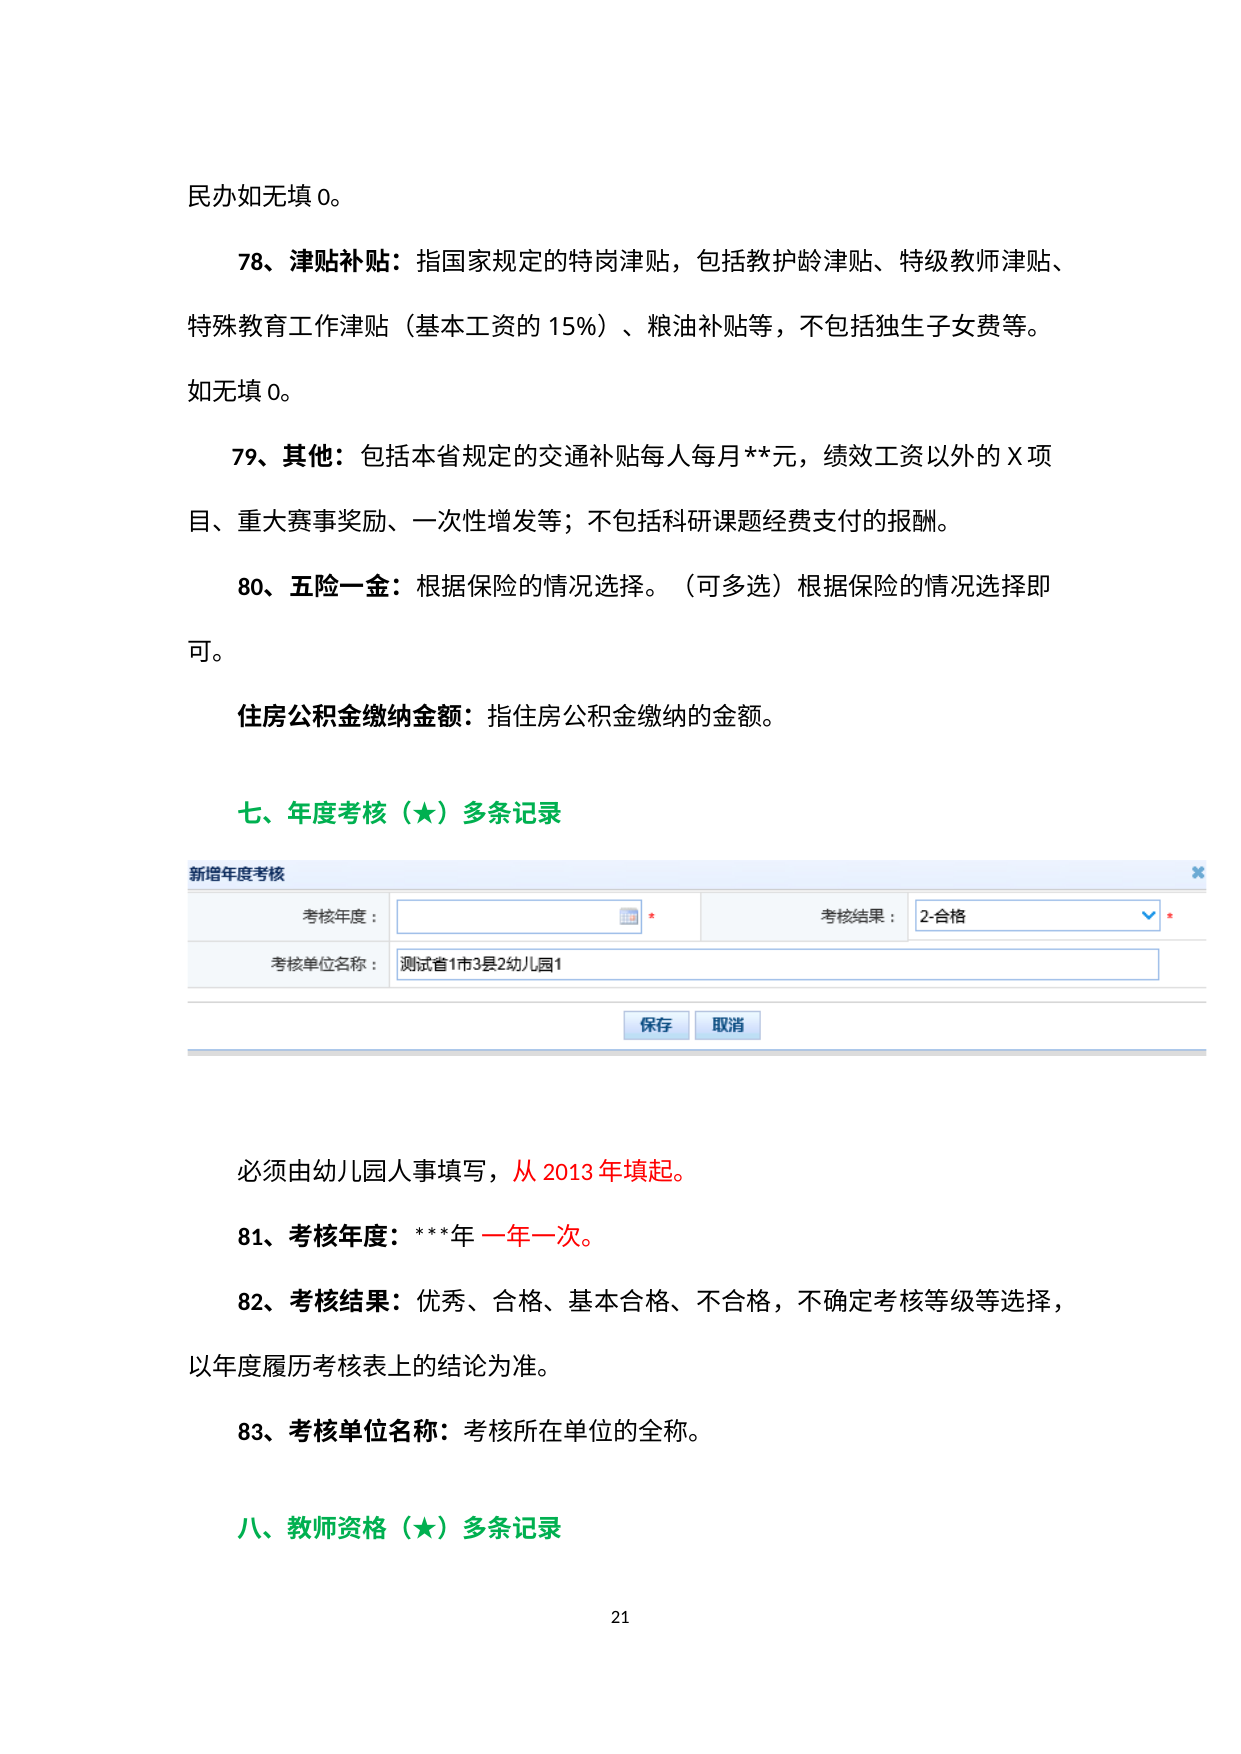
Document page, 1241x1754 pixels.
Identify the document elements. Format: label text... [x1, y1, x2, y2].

text 八、教师资格（★）多条记录 [238, 1494, 1053, 1559]
text 住房公积金缴纳金额：指住房公积金缴纳的金额。 [187, 682, 1053, 747]
text 78、津贴补贴：指国家规定的特岗津贴，包括教护龄津贴、特级教师津贴、特殊教育工作津贴（基本工资的15%）、粮油补贴等，不包括独生子女费等。如无填0。 [187, 227, 1053, 422]
text 83、考核单位名称：考核所在单位的全称。 [187, 1397, 1053, 1462]
picture [187, 860, 1207, 1056]
text 80、五险一金：根据保险的情况选择。（可多选）根据保险的情况选择即可。 [187, 552, 1053, 682]
text 七、年度考核（★）多条记录 [238, 779, 1053, 844]
text 81、考核年度：***年 一年一次。 [187, 1202, 1053, 1267]
text 79、其他：包括本省规定的交通补贴每人每月**元，绩效工资以外的X项目、重大赛事奖励、一次性增发等；不包括科研课题经费支付的报酬。 [187, 422, 1053, 552]
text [187, 162, 1053, 227]
text 必须由幼儿园人事填写，从2013年填起。 [187, 1137, 1053, 1202]
text 82、考核结果：优秀、合格、基本合格、不合格，不确定考核等级等选择，以年度履历考核表上的结论为准。 [187, 1267, 1053, 1397]
